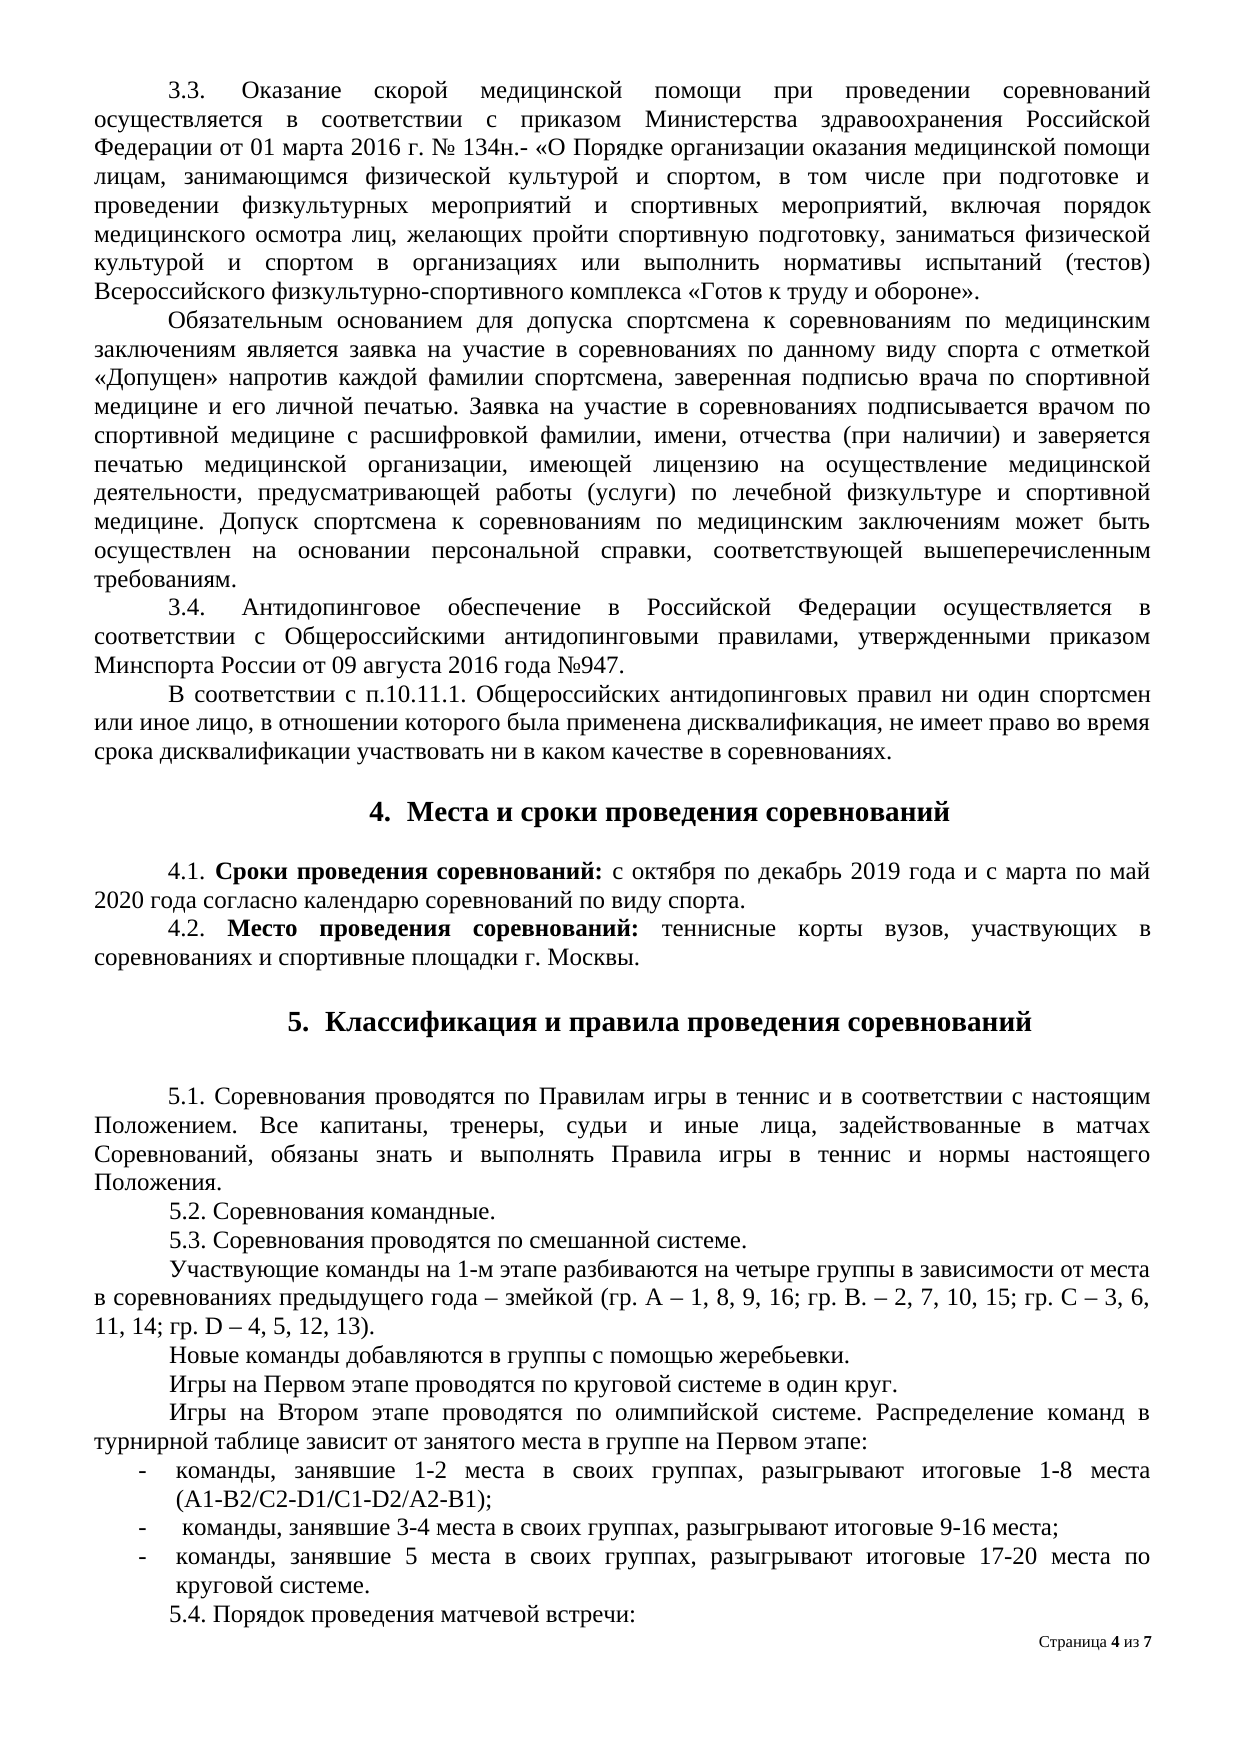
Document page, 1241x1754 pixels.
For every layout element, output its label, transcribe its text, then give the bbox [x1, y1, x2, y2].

text Новые команды добавляются в группы с помощью жеребьевки. [94, 1340, 1152, 1369]
list Места и сроки проведения соревнований [168, 794, 1152, 827]
list Классификация и правила проведения соревнований [168, 1004, 1152, 1038]
text Участвующие команды на 1-м этапе разбиваются на четыре группы в зависимости от места в соревнованиях предыдущего года – змейкой (гр. А – 1, 8, 9, 16; гр. B. – 2, 7, 10, 15; гр. C – 3, 6, 11, 14; гр. D – 4, 5, 12, 13). [94, 1254, 1152, 1340]
text Обязательным основанием для допуска спортсмена к соревнованиям по медицинским заключениям является заявка на участие в соревнованиях по данному виду спорта с отметкой «Допущен» напротив каждой фамилии спортсмена, заверенная подписью врача по спортивной медицине и его личной печатью. Заявка на участие в соревнованиях подписывается врачом по спортивной медицине с расшифровкой фамилии, имени, отчества (при наличии) и заверяется печатью медицинской организации, имеющей лицензию на осуществление медицинской деятельности, предусматривающей работы (услуги) по лечебной физкультуре и спортивной медицине. Допуск спортсмена к соревнованиям по медицинским заключениям может быть осуществлен на основании персональной справки, соответствующей вышеперечисленным требованиям. [94, 305, 1152, 592]
text 5.4. Порядок проведения матчевой встречи: [169, 1599, 1152, 1627]
list команды, занявшие 3-4 места в своих группах, разыгрывают итоговые 9-16 места; [138, 1512, 1152, 1541]
text Игры на Первом этапе проводятся по круговой системе в один круг. [94, 1369, 1152, 1397]
text В соответствии с п.10.11.1. Общероссийских антидопинговых правил ни один спортсмен или иное лицо, в отношении которого была применена дисквалификация, не имеет право во время срока дисквалификации участвовать ни в каком качестве в соревнованиях. [94, 679, 1152, 765]
list Антидопинговое обеспечение в Российской Федерации осуществляется в соответствии с Общероссийскими антидопинговыми правилами, утвержденными приказом Минспорта России от 09 августа 2016 года №947. [94, 592, 1152, 679]
text 5.1. Соревнования проводятся по Правилам игры в теннис и в соответствии с настоящим Положением. Все капитаны, тренеры, судьи и иные лица, задействованные в матчах Соревнований, обязаны знать и выполнять Правила игры в теннис и нормы настоящего Положения. [94, 1081, 1152, 1196]
text Игры на Втором этапе проводятся по олимпийской системе. Распределение команд в турнирной таблице зависит от занятого места в группе на Первом этапе: [94, 1397, 1152, 1455]
list команды, занявшие 5 места в своих группах, разыгрывают итоговые 17-20 места по круговой системе. [138, 1541, 1152, 1599]
text 4.2. Место проведения соревнований: теннисные корты вузов, участвующих в соревнованиях и спортивные площадки г. Москвы. [94, 913, 1152, 971]
text 5.3. Соревнования проводятся по смешанной системе. [95, 1225, 1152, 1254]
text 4.1. Сроки проведения соревнований: с октября по декабрь 2019 года и с марта по май 2020 года согласно календарю соревнований по виду спорта. [94, 856, 1152, 913]
text 5.2. Соревнования командные. [169, 1196, 1152, 1225]
list команды, занявшие 1-2 места в своих группах, разыгрывают итоговые 1-8 места (A1-B2/C2-D1/C1-D2/A2-B1); [138, 1455, 1152, 1512]
list Оказание скорой медицинской помощи при проведении соревнований осуществляется в соответствии с приказом Министерства здравоохранения Российской Федерации от 01 марта 2016 г. № 134н.- «О Порядке организации оказания медицинской помощи лицам, занимающимся физической культурой и спортом, в том числе при подготовке и проведении физкультурных мероприятий и спортивных мероприятий, включая порядок медицинского осмотра лиц, желающих пройти спортивную подготовку, заниматься физической культурой и спортом в организациях или выполнить нормативы испытаний (тестов) Всероссийского физкультурно-спортивного комплекса «Готов к труду и обороне». [94, 75, 1152, 305]
